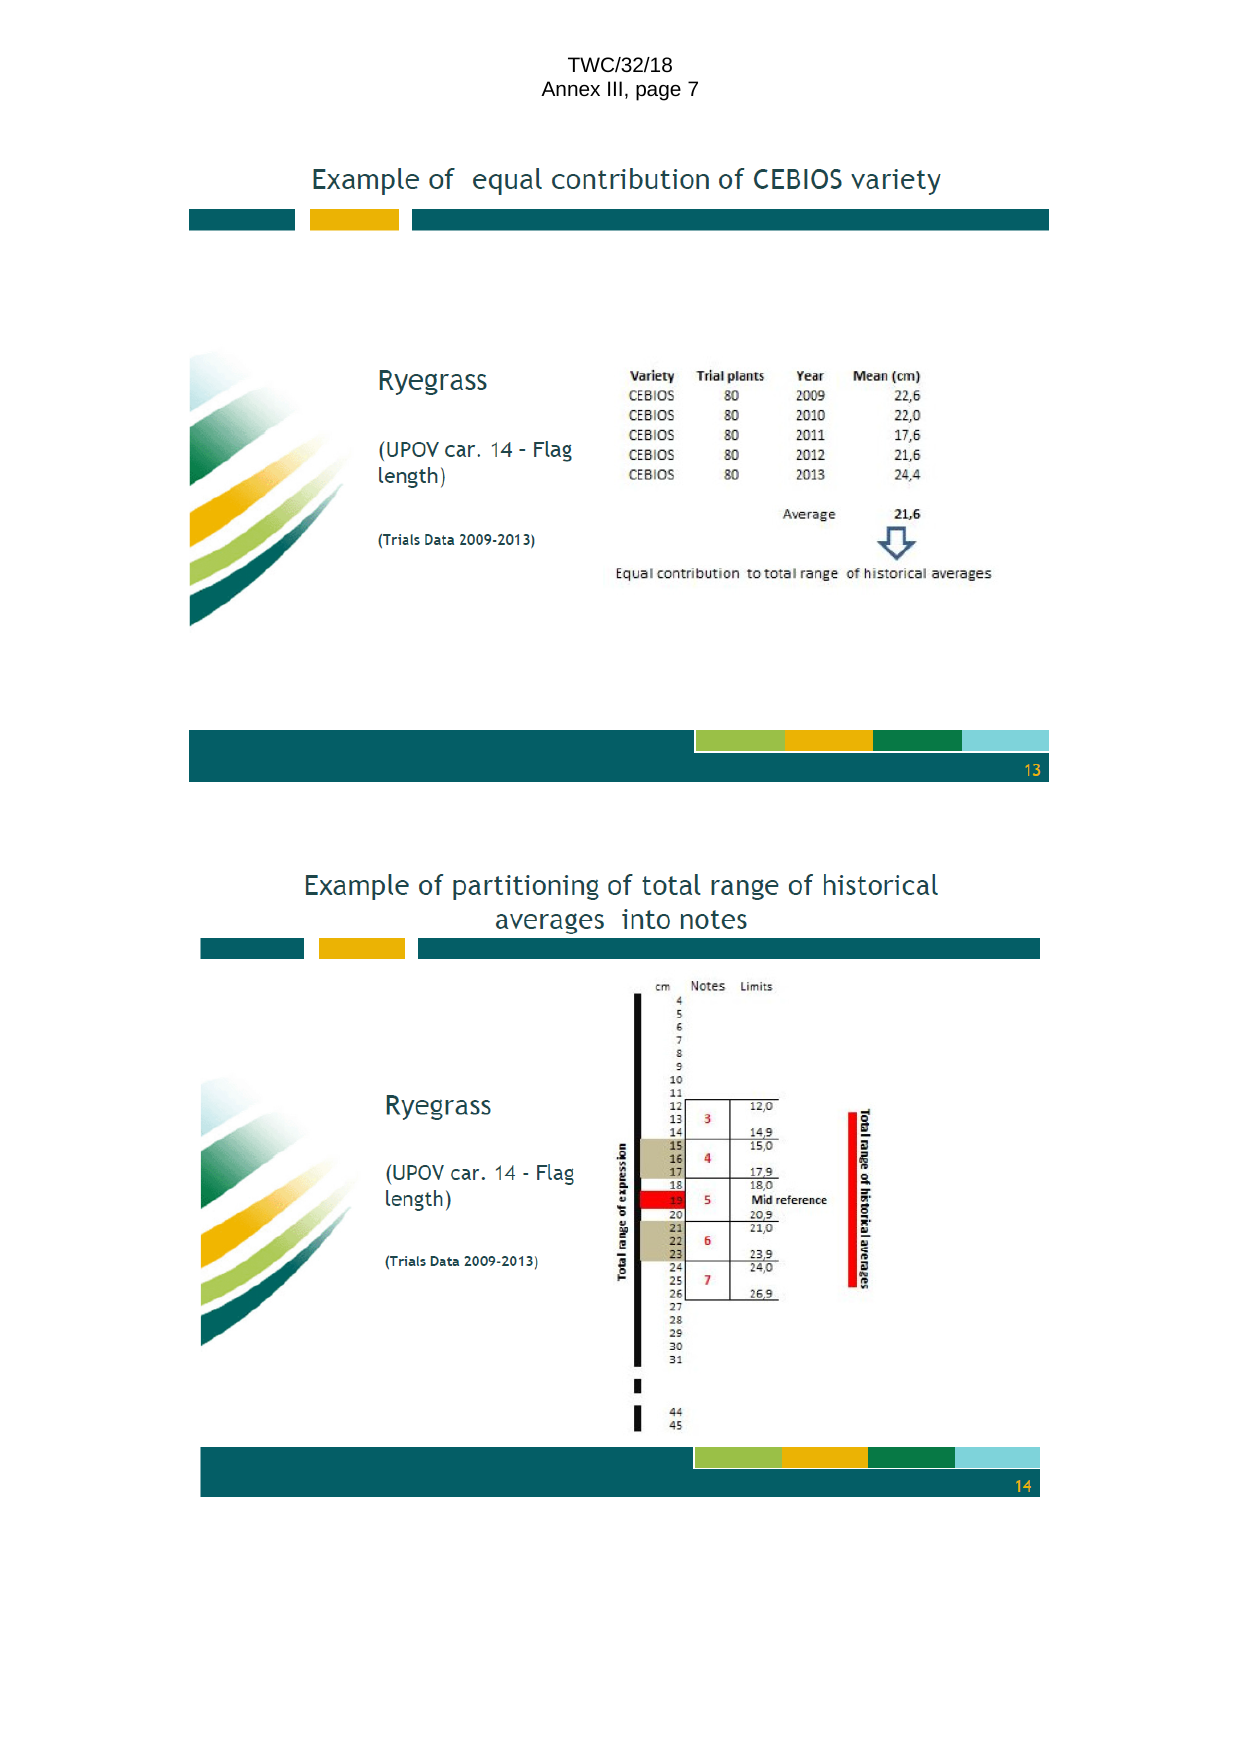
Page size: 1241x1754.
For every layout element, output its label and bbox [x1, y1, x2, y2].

picture [177, 847, 1063, 1517]
picture [177, 125, 1063, 800]
